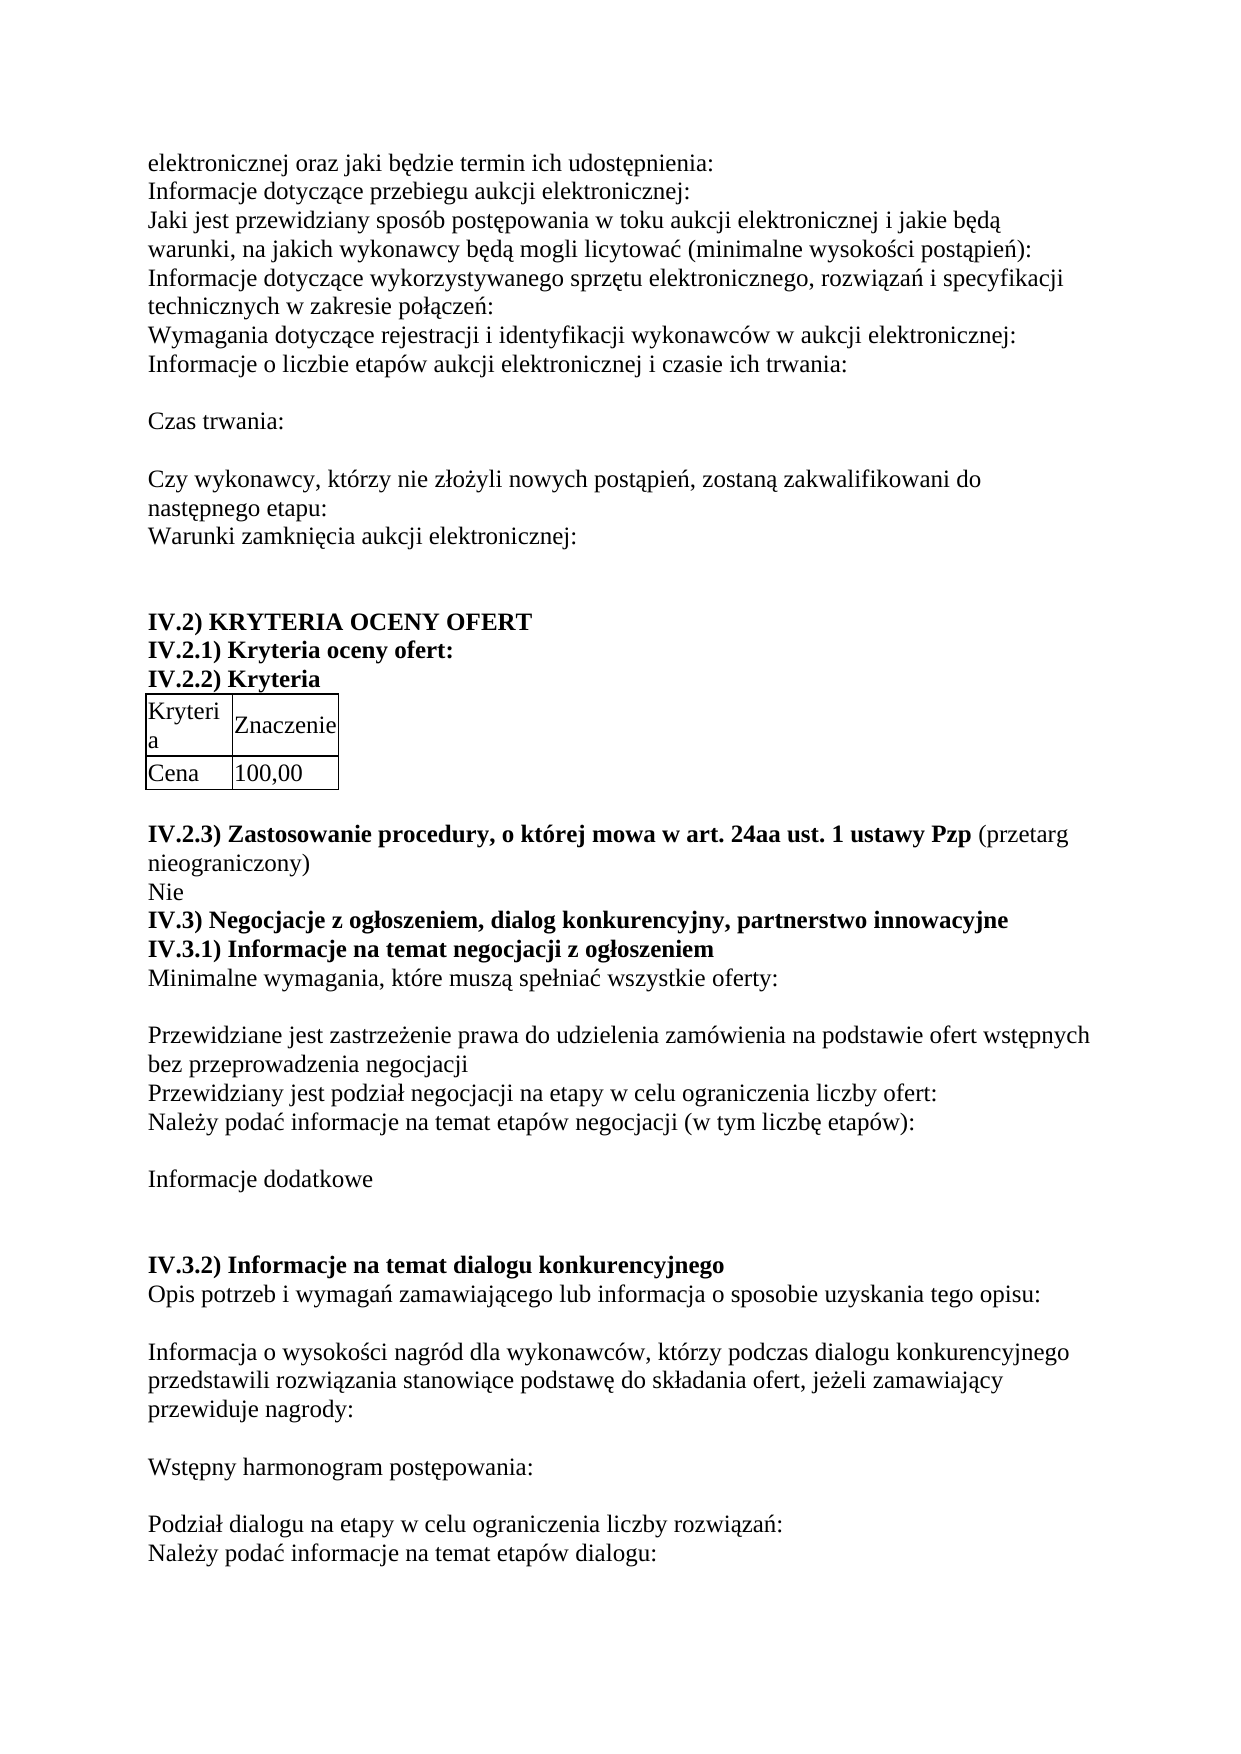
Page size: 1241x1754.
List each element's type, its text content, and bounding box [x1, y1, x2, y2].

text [148, 148, 1093, 378]
text Czas trwania: Czy wykonawcy, którzy nie złożyli nowych postąpień, zostaną zakwalifikowani do następnego etapu: Warunki zamknięcia aukcji elektronicznej: [148, 378, 1093, 578]
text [148, 790, 1093, 1595]
table_cell Cena [147, 757, 232, 789]
table_header Znaczenie [233, 695, 338, 755]
table_cell 100,00 [233, 757, 338, 789]
text IV.2) KRYTERIA OCENY OFERT IV.2.1) Kryteria oceny ofert: IV.2.2) Kryteria [148, 578, 1093, 693]
table_header Kryteria [147, 695, 232, 755]
